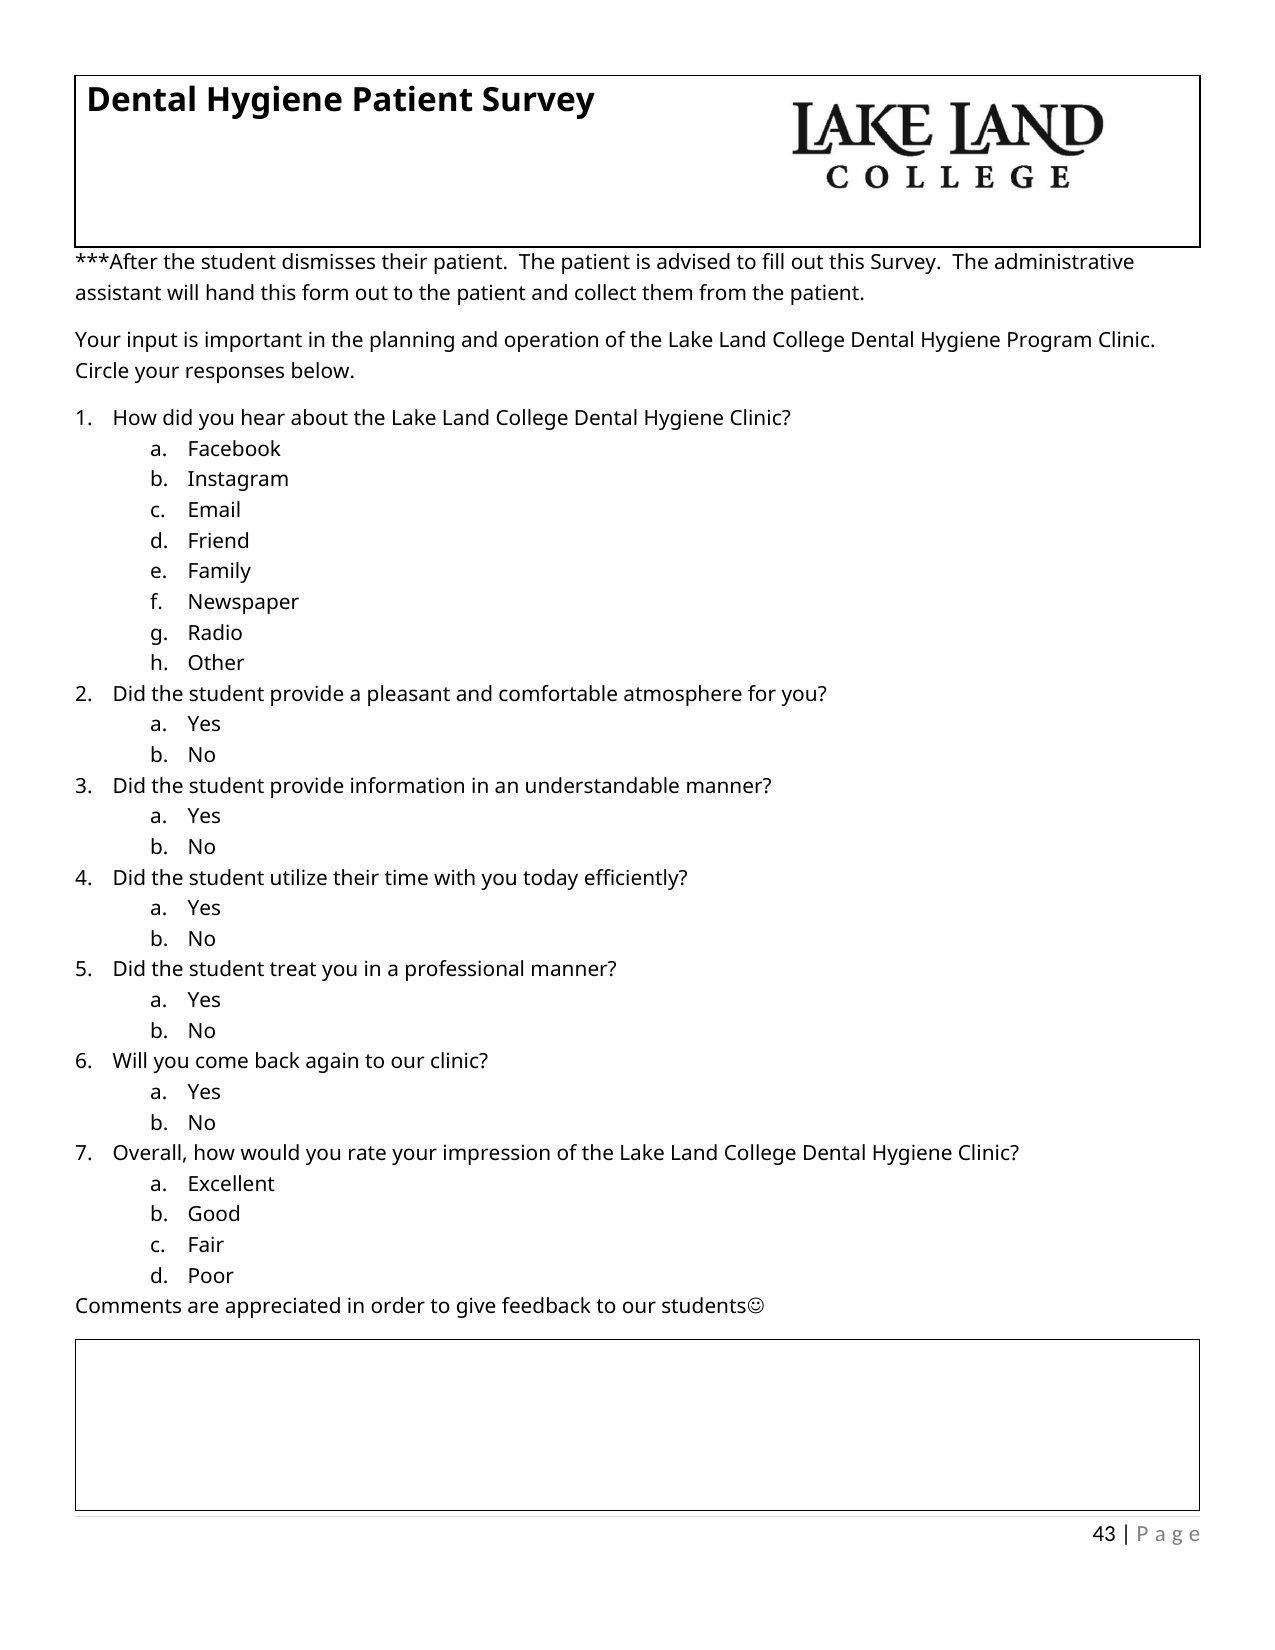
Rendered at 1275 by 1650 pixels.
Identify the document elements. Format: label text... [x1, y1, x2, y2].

list Email [150, 495, 1200, 523]
list Good [150, 1199, 1200, 1228]
list Instagram [150, 464, 1200, 493]
list Poor [150, 1261, 1200, 1289]
list Did the student treat you in a professional manner? [75, 954, 1200, 983]
list How did you hear about the Lake Land College Dental Hygiene Clinic? [75, 403, 1200, 432]
list Yes [150, 1077, 1200, 1105]
table_header Dental Hygiene Patient Survey [76, 76, 1199, 246]
list Overall, how would you rate your impression of the Lake Land College Dental Hygiene Clinic? [75, 1138, 1200, 1167]
list Yes [150, 709, 1200, 738]
list Friend [150, 526, 1200, 554]
text ***After the student dismisses their patient. The patient is advised to fill out this Survey. The administrative assistant will hand this form out to the patient and collect them from the patient. [75, 248, 1200, 306]
list Other [150, 648, 1200, 677]
list Newspaper [150, 587, 1200, 615]
list Excellent [150, 1169, 1200, 1197]
list No [150, 924, 1200, 952]
list No [150, 740, 1200, 768]
list Yes [150, 801, 1200, 830]
list No [150, 832, 1200, 860]
list No [150, 1016, 1200, 1044]
list Fair [150, 1230, 1200, 1258]
list Did the student utilize their time with you today efficiently? [75, 863, 1200, 891]
list Will you come back again to our clinic? [75, 1046, 1200, 1075]
list Yes [150, 985, 1200, 1013]
text Your input is important in the planning and operation of the Lake Land College Dental Hygiene Program Clinic. Circle your responses below. [75, 325, 1200, 384]
list Radio [150, 618, 1200, 646]
list Facebook [150, 434, 1200, 462]
list Family [150, 556, 1200, 585]
list Yes [150, 893, 1200, 922]
list Did the student provide a pleasant and comfortable atmosphere for you? [75, 679, 1200, 707]
list No [150, 1108, 1200, 1136]
table_header [76, 1340, 1199, 1510]
text Comments are appreciated in order to give feedback to our students [75, 1291, 1200, 1320]
list Did the student provide information in an understandable manner? [75, 771, 1200, 799]
